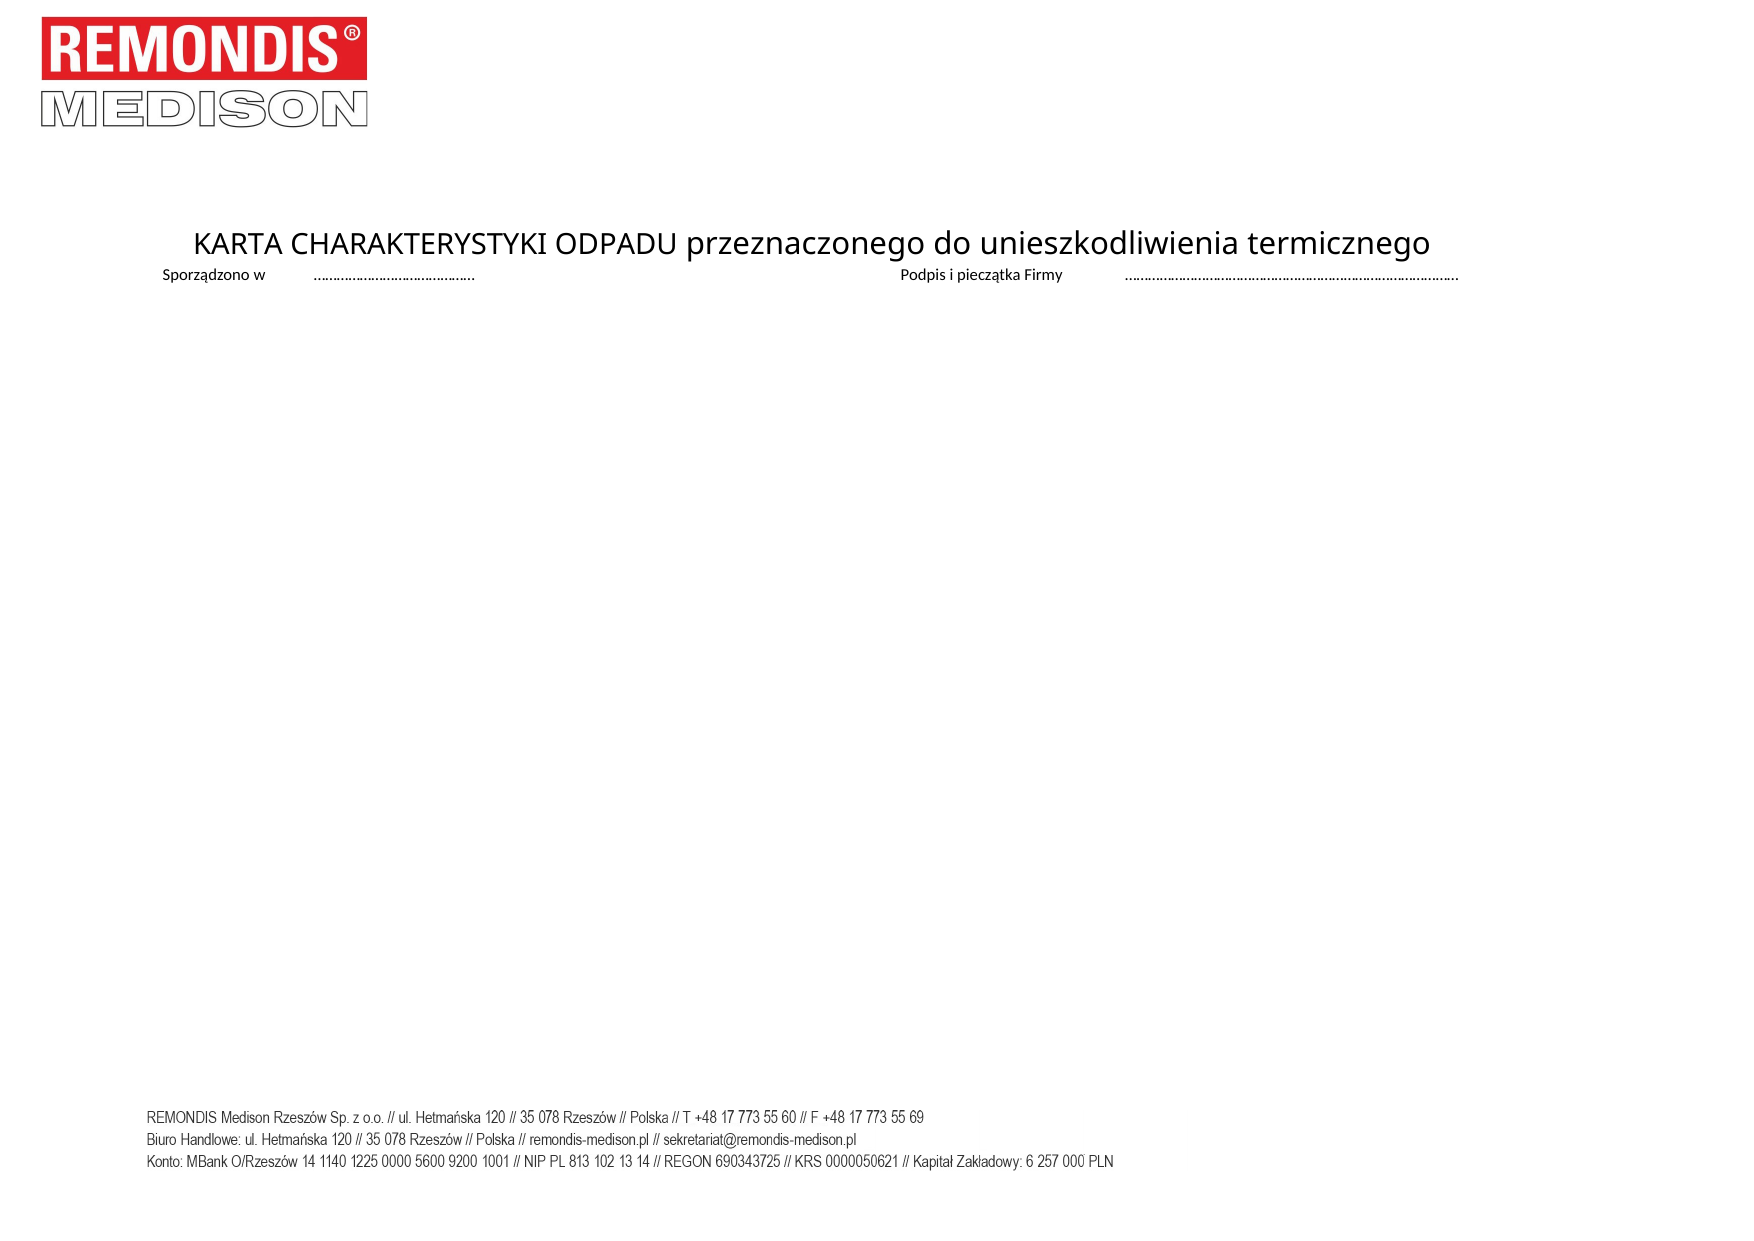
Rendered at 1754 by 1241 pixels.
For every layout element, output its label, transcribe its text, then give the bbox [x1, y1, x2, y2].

picture [214, 248, 227, 254]
picture [270, 237, 276, 245]
picture [354, 245, 363, 254]
picture [333, 248, 346, 254]
picture [336, 237, 342, 245]
picture [217, 237, 223, 245]
picture [147, 1110, 1188, 1171]
picture [234, 235, 242, 243]
picture [354, 235, 362, 243]
picture [267, 248, 280, 254]
text Sporządzono w …………………………………… Podpis i pieczątka Firmy …………………………………………………………………………… [162, 264, 1462, 284]
picture [313, 244, 324, 254]
picture [198, 244, 208, 254]
picture [0, 16, 368, 254]
picture [234, 245, 243, 254]
